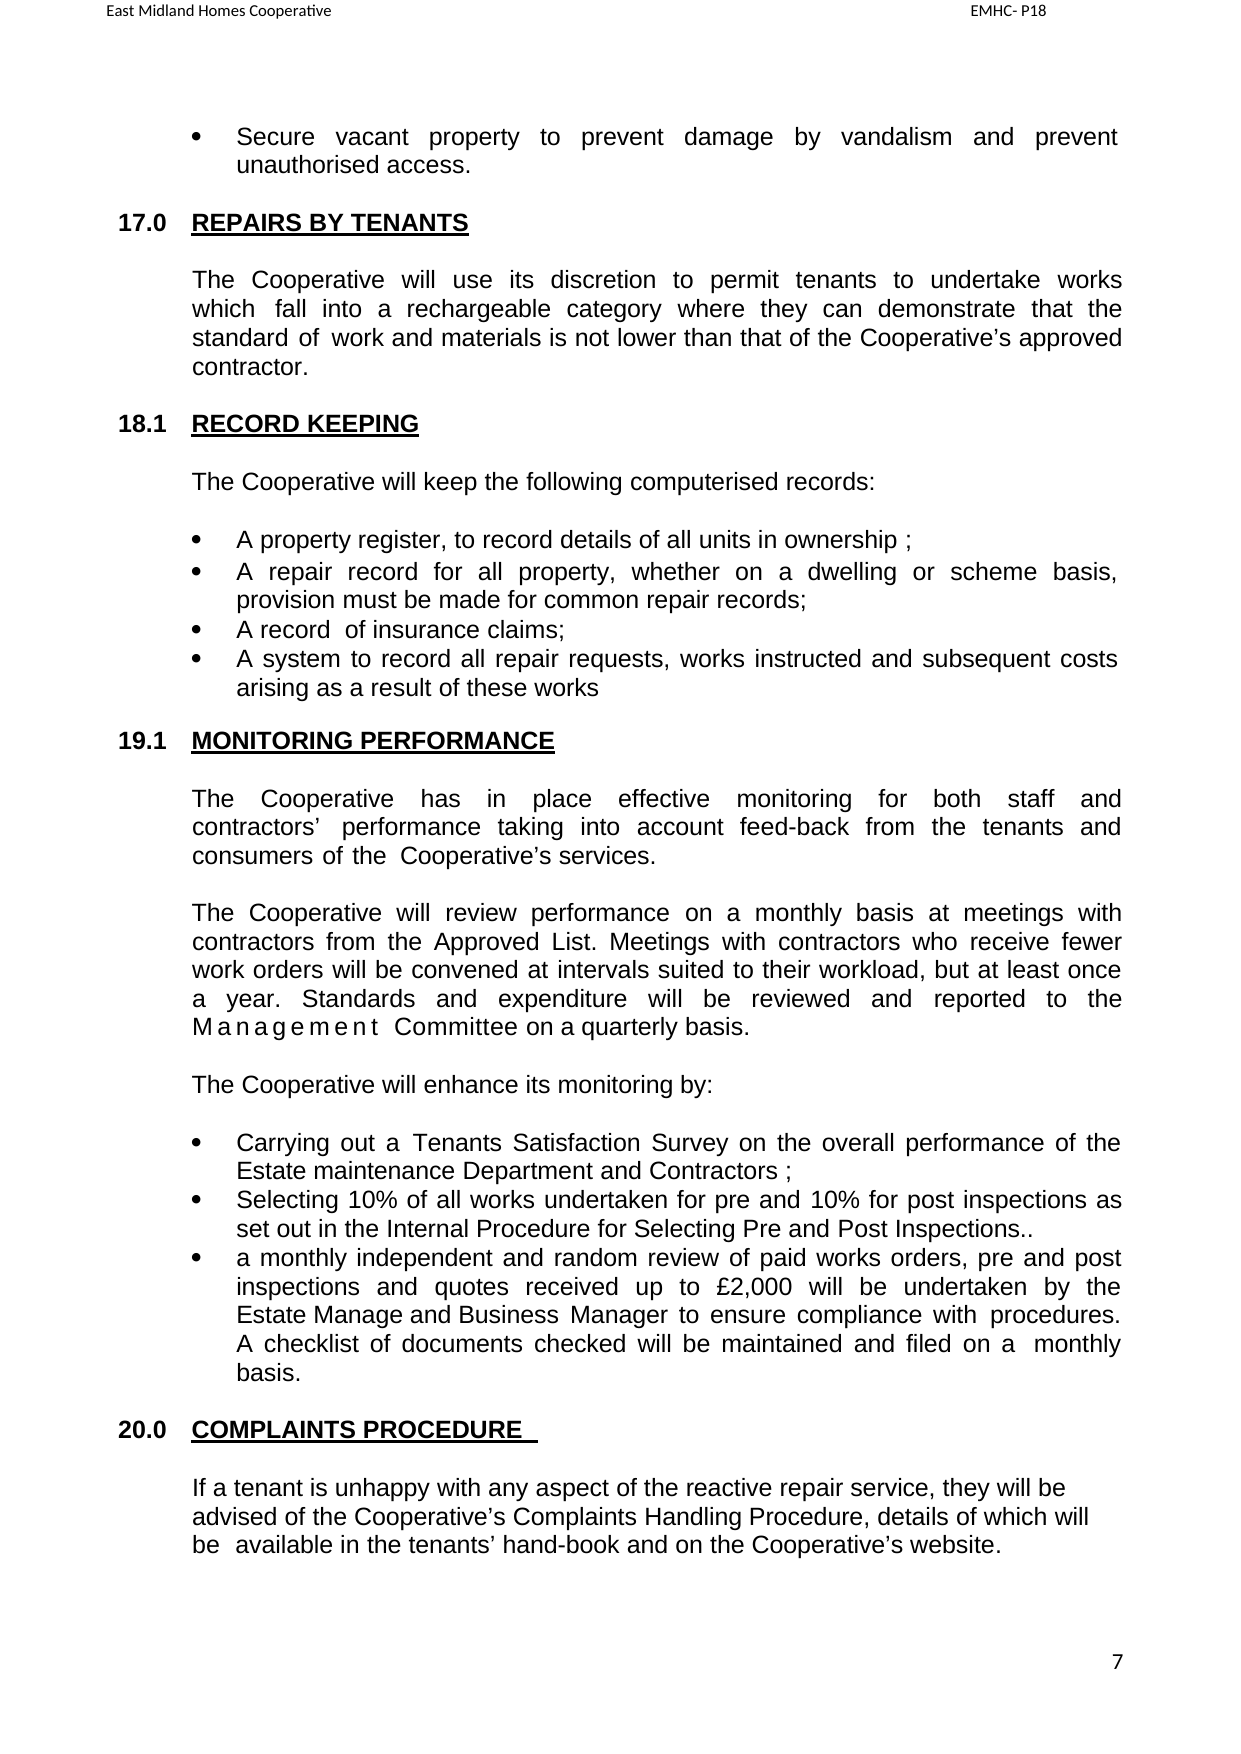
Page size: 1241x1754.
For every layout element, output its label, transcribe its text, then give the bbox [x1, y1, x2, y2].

list Carrying out a Tenants Satisfaction Survey on the overall performance of the Estate maintenance Department and Contractors ; [192, 1127, 1122, 1185]
text The Cooperative will review performance on a monthly basis at meetings with contractors from the Approved List. Meetings with contractors who receive fewer work orders will be convened at intervals suited to their workload, but at least once a year. Standards and expenditure will be reviewed and reported to the Management Committee on a quarterly basis. [191, 898, 1122, 1041]
list A record of insurance claims; [192, 614, 1134, 644]
list Selecting 10% of all works undertaken for pre and 10% for post inspections as set out in the Internal Procedure for Selecting Pre and Post Inspections.. [192, 1185, 1122, 1243]
text The Cooperative has in place effective monitoring for both staff and contractors’ performance taking into account feed-back from the tenants and consumers of the Cooperative’s services. [191, 783, 1122, 870]
subtitle RECORD KEEPING [118, 409, 1134, 438]
list a monthly independent and random review of paid works orders, pre and post inspections and quotes received up to £2,000 will be undertaken by the Estate Manage and Business Manager to ensure compliance with procedures. A checklist of documents checked will be maintained and filed on a monthly basis. [192, 1243, 1122, 1387]
subtitle MONITORING PERFORMANCE [118, 726, 1134, 755]
text The Cooperative will use its discretion to permit tenants to undertake works which fall into a rechargeable category where they can demonstrate that the standard of work and materials is not lower than that of the Cooperative’s approved contractor. [192, 266, 1122, 381]
subtitle 20.0 COMPLAINTS PROCEDURE [118, 1415, 1134, 1444]
list A repair record for all property, whether on a dwelling or scheme basis, provision must be made for common repair records; [192, 557, 1121, 614]
list Secure vacant property to prevent damage by vandalism and prevent unauthorised access. [192, 122, 1121, 179]
text The Cooperative will enhance its monitoring by: [191, 1070, 1134, 1099]
list A property register, to record details of all units in ownership ; [192, 524, 1134, 555]
list A system to record all repair requests, works instructed and subsequent costs arising as a result of these works [192, 644, 1122, 702]
text The Cooperative will keep the following computerised records: [191, 467, 1134, 496]
subtitle 17.0 REPAIRS BY TENANTS [118, 208, 1134, 237]
text If a tenant is unhappy with any aspect of the reactive repair service, they will be advised of the Cooperative’s Complaints Handling Procedure, details of which will be available in the tenants’ hand-book and on the Cooperative’s website. [192, 1473, 1122, 1559]
